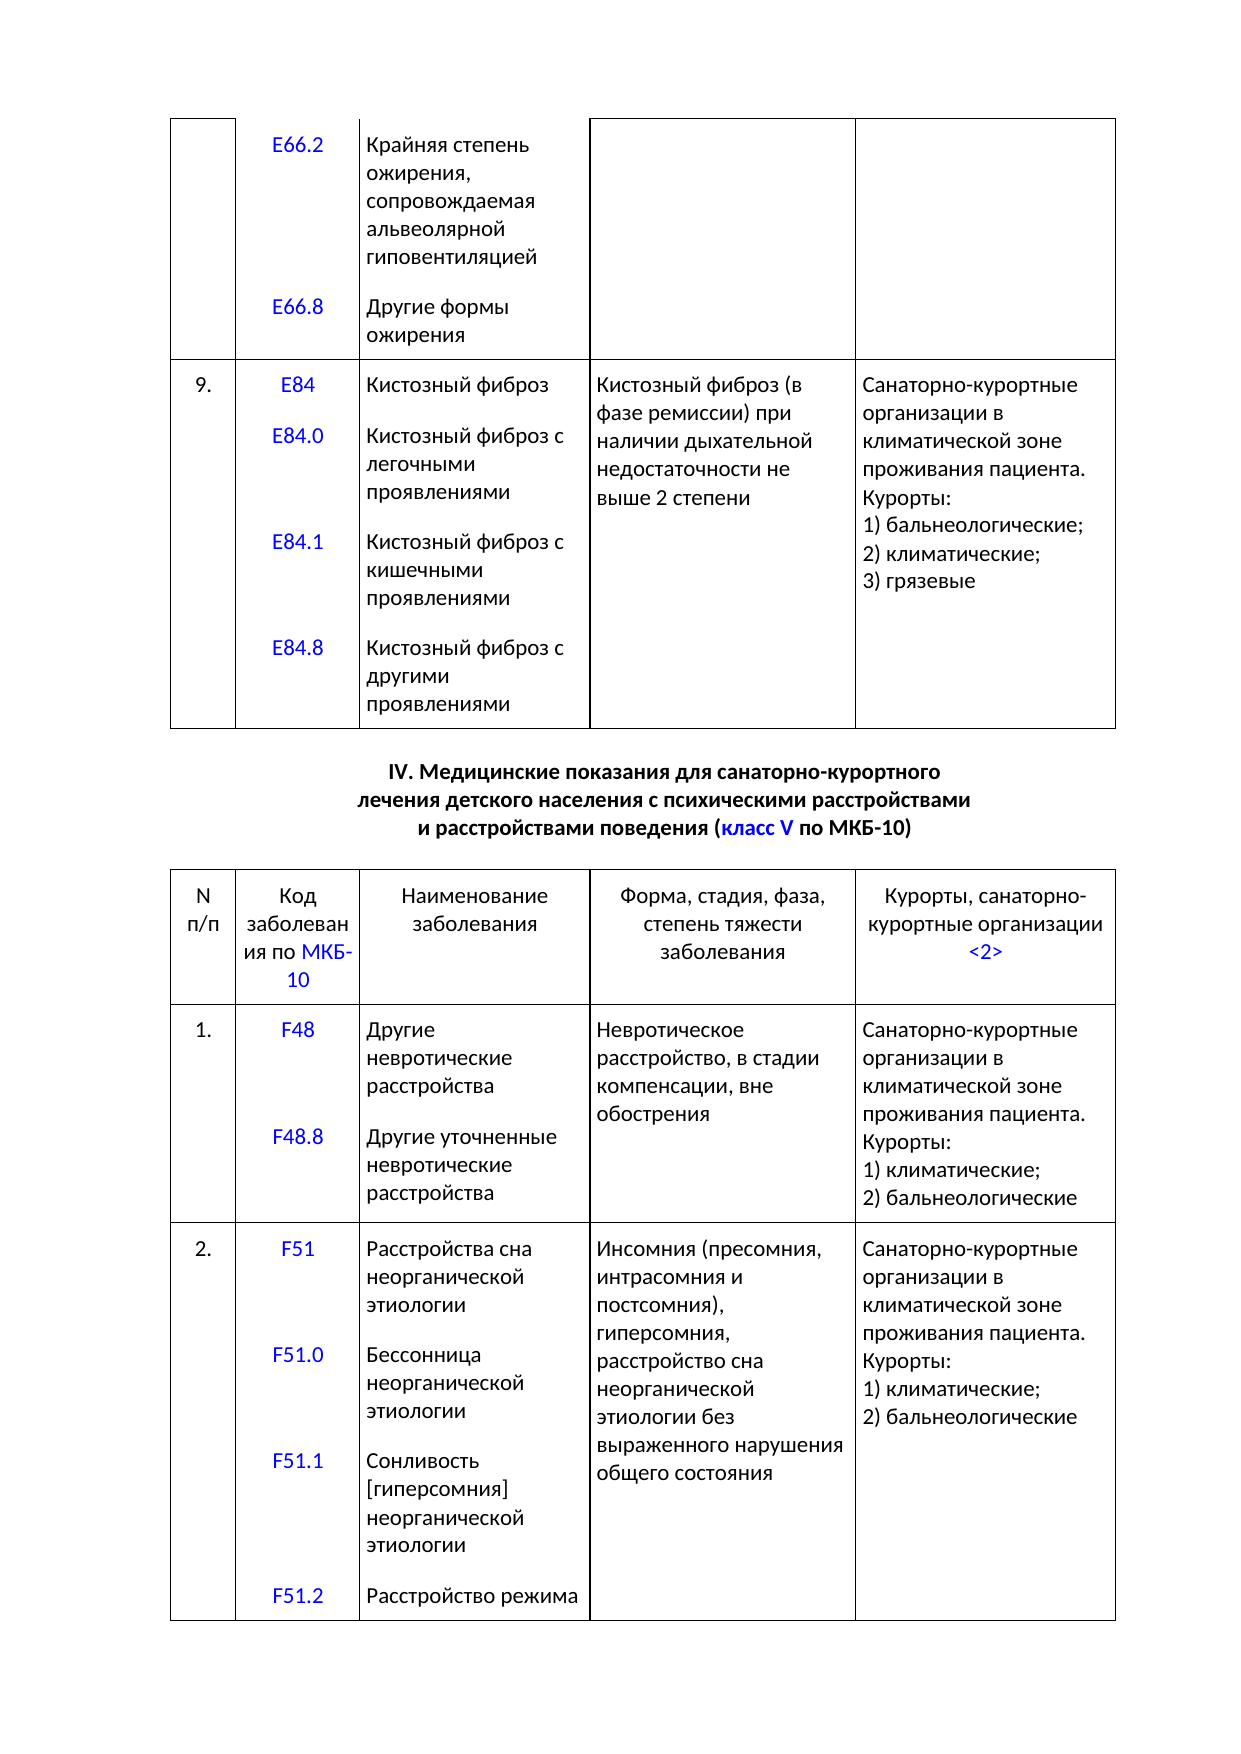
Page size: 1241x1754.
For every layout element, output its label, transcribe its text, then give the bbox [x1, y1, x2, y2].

table_header Код заболевания по МКБ-10 [236, 870, 359, 1004]
table_cell E84.0 [236, 409, 359, 516]
table_cell 9. [171, 360, 235, 728]
table_cell Кистозный фиброз с легочными проявлениями [360, 409, 589, 516]
table_cell F48.8 [236, 1110, 359, 1222]
table_cell Кистозный фиброз (в фазе ремиссии) при наличии дыхательной недостаточности не выше 2 степени [591, 360, 855, 728]
title лечения детского населения с психическими расстройствами [177, 785, 1152, 813]
table_cell Сонливость [гиперсомния] неорганической этиологии [360, 1435, 589, 1569]
table_cell Другие невротические расстройства [360, 1005, 589, 1110]
title и расстройствами поведения (класс V по МКБ-10) [177, 813, 1152, 841]
table_cell F51.2 [236, 1569, 359, 1619]
table_header Курорты, санаторно-курортные организации <2> [856, 870, 1115, 1004]
table_cell Крайняя степень ожирения, сопровождаемая альвеолярной гиповентиляцией [360, 118, 589, 281]
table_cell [360, 1569, 589, 1619]
table_cell E84.8 [236, 622, 359, 728]
table_cell 1. [171, 1005, 235, 1222]
table_cell E66.2 [236, 118, 360, 281]
table_cell F48 [236, 1005, 359, 1110]
table_cell F51 [236, 1223, 359, 1328]
table_header Наименование заболевания [360, 870, 589, 1004]
table_cell Кистозный фиброз [360, 360, 589, 409]
table_cell Санаторно-курортные организации в климатической зоне проживания пациента. Курорты: 1) бальнеологические; 2) климатические; 3) грязевые [856, 360, 1115, 728]
table_cell Бессонница неорганической этиологии [360, 1329, 589, 1435]
table_cell E84.1 [236, 516, 359, 622]
table_cell F51.0 [236, 1329, 359, 1435]
table_header N п/п [171, 870, 235, 1004]
table_header Форма, стадия, фаза, степень тяжести заболевания [591, 870, 855, 1004]
table_cell Расстройства сна неорганической этиологии [360, 1223, 589, 1328]
table_cell Невротическое расстройство, в стадии компенсации, вне обострения [591, 1005, 855, 1222]
table_cell Другие уточненные невротические расстройства [360, 1110, 589, 1222]
table_cell Другие формы ожирения [360, 281, 589, 359]
title IV. Медицинские показания для санаторно-курортного [177, 757, 1152, 785]
table_cell Кистозный фиброз с другими проявлениями [360, 622, 589, 728]
table_cell F51.1 [236, 1435, 359, 1569]
table_cell E66.8 [236, 281, 359, 359]
table_cell Санаторно-курортные организации в климатической зоне проживания пациента. Курорты: 1) климатические; 2) бальнеологические [856, 1005, 1115, 1222]
table_cell 2. [171, 1223, 235, 1619]
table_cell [591, 119, 855, 359]
table_cell E84 [236, 360, 359, 409]
table_cell Инсомния (пресомния, интрасомния и постсомния), гиперсомния, расстройство сна неорганической этиологии без выраженного нарушения общего состояния [591, 1223, 855, 1619]
table_cell Кистозный фиброз с кишечными проявлениями [360, 516, 589, 622]
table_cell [856, 1223, 1115, 1619]
